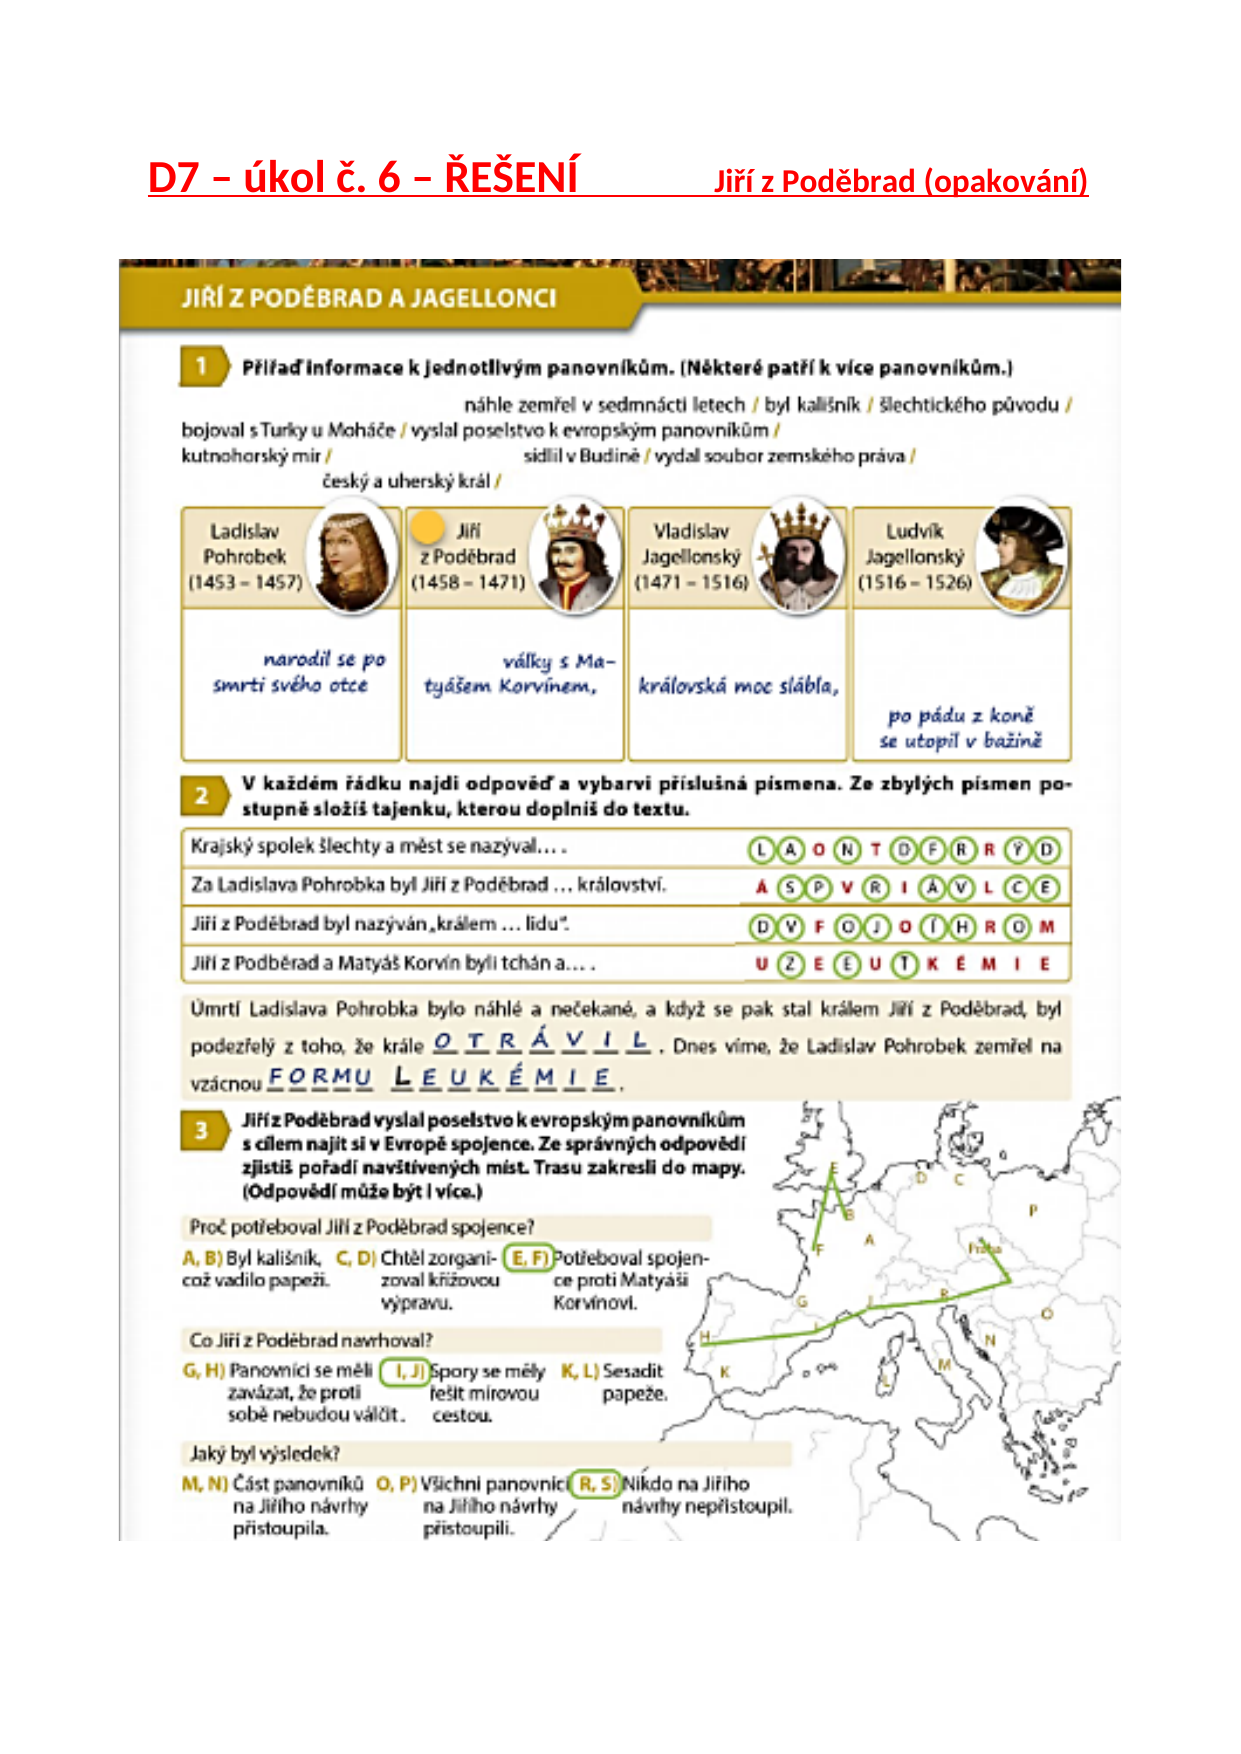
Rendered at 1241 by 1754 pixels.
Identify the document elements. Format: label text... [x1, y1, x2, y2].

picture [118, 259, 1122, 1541]
text D7 – úkol č. 6 – ŘEŠENÍ Jiří z Poděbrad (opakování) [148, 148, 1093, 203]
